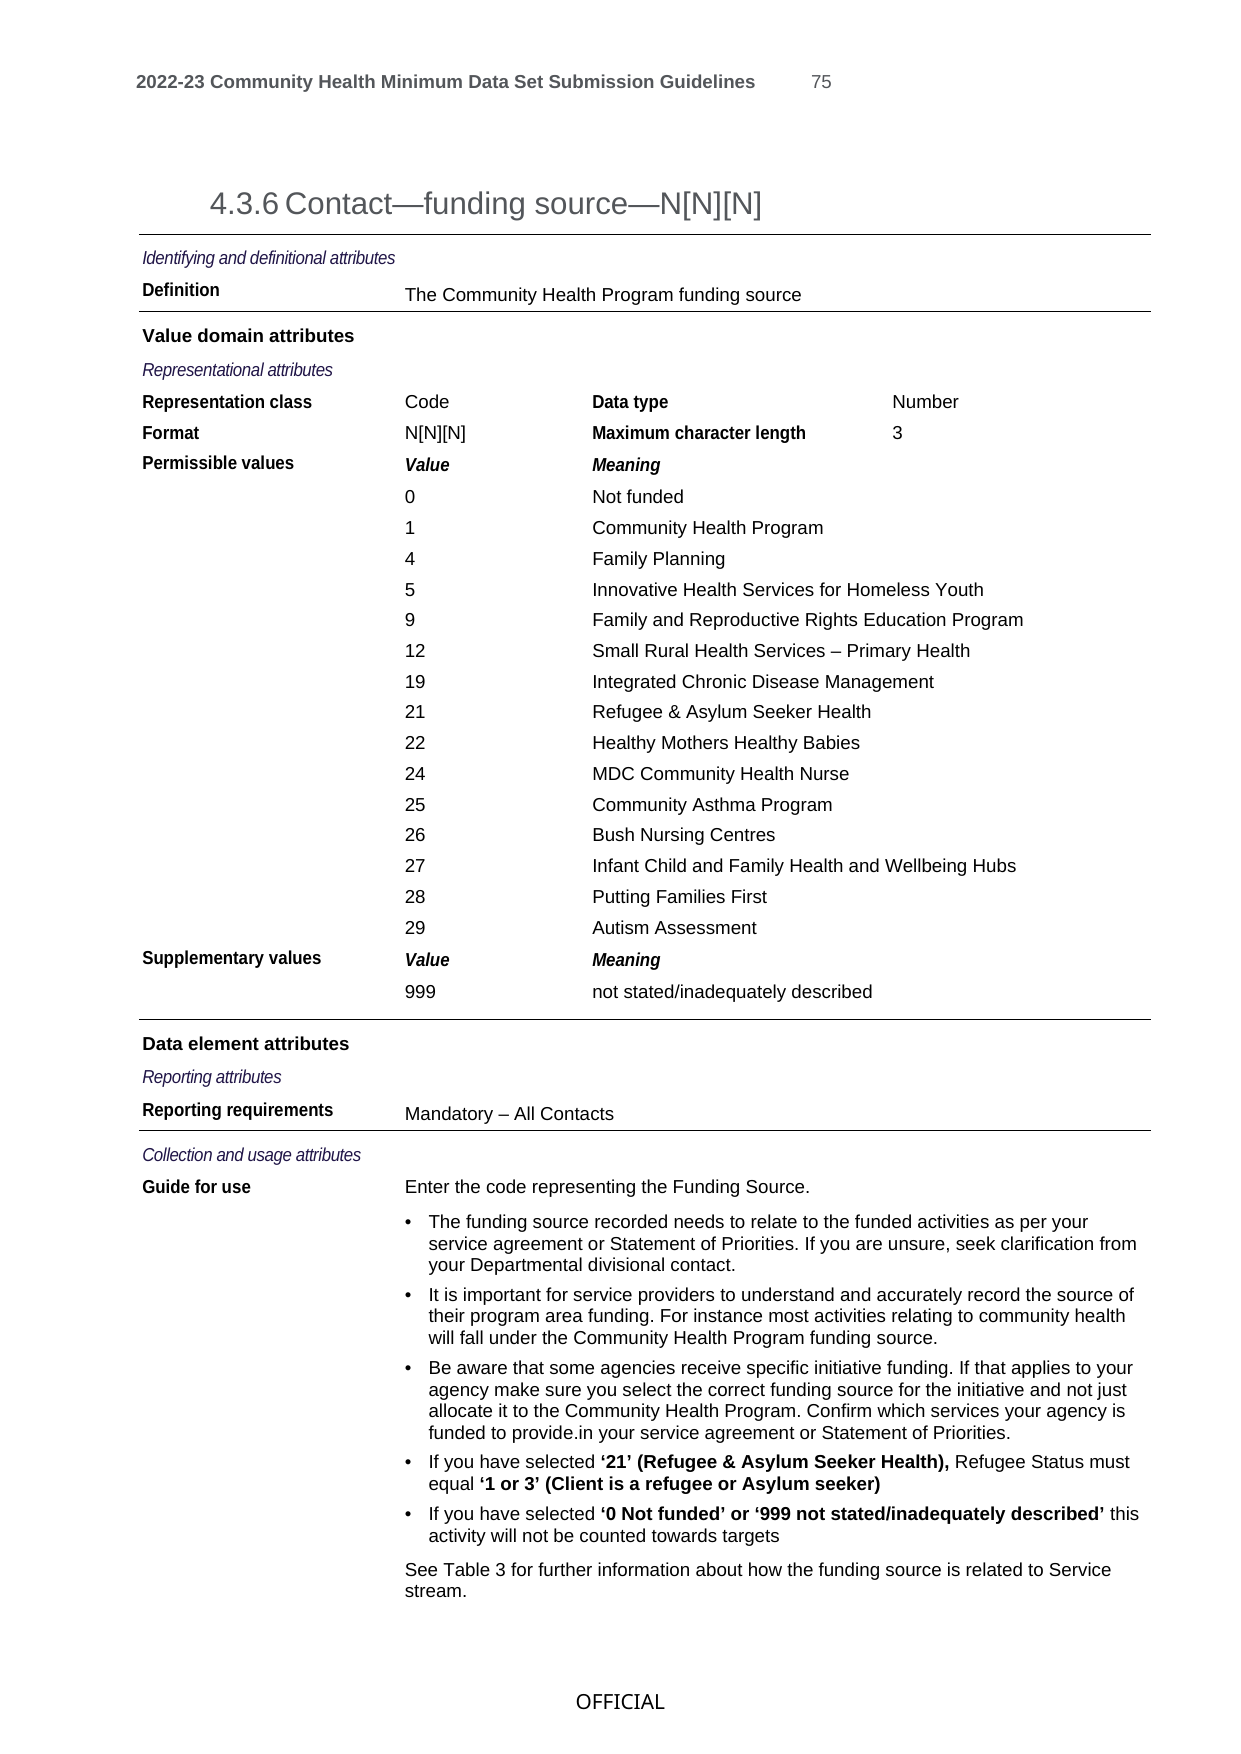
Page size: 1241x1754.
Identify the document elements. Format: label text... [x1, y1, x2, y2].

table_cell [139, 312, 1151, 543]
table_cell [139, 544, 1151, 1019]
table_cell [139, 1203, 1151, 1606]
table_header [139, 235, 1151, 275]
subtitle Contact—funding source—N[N][N] [209, 185, 1104, 221]
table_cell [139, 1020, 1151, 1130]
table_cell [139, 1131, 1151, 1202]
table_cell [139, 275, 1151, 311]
